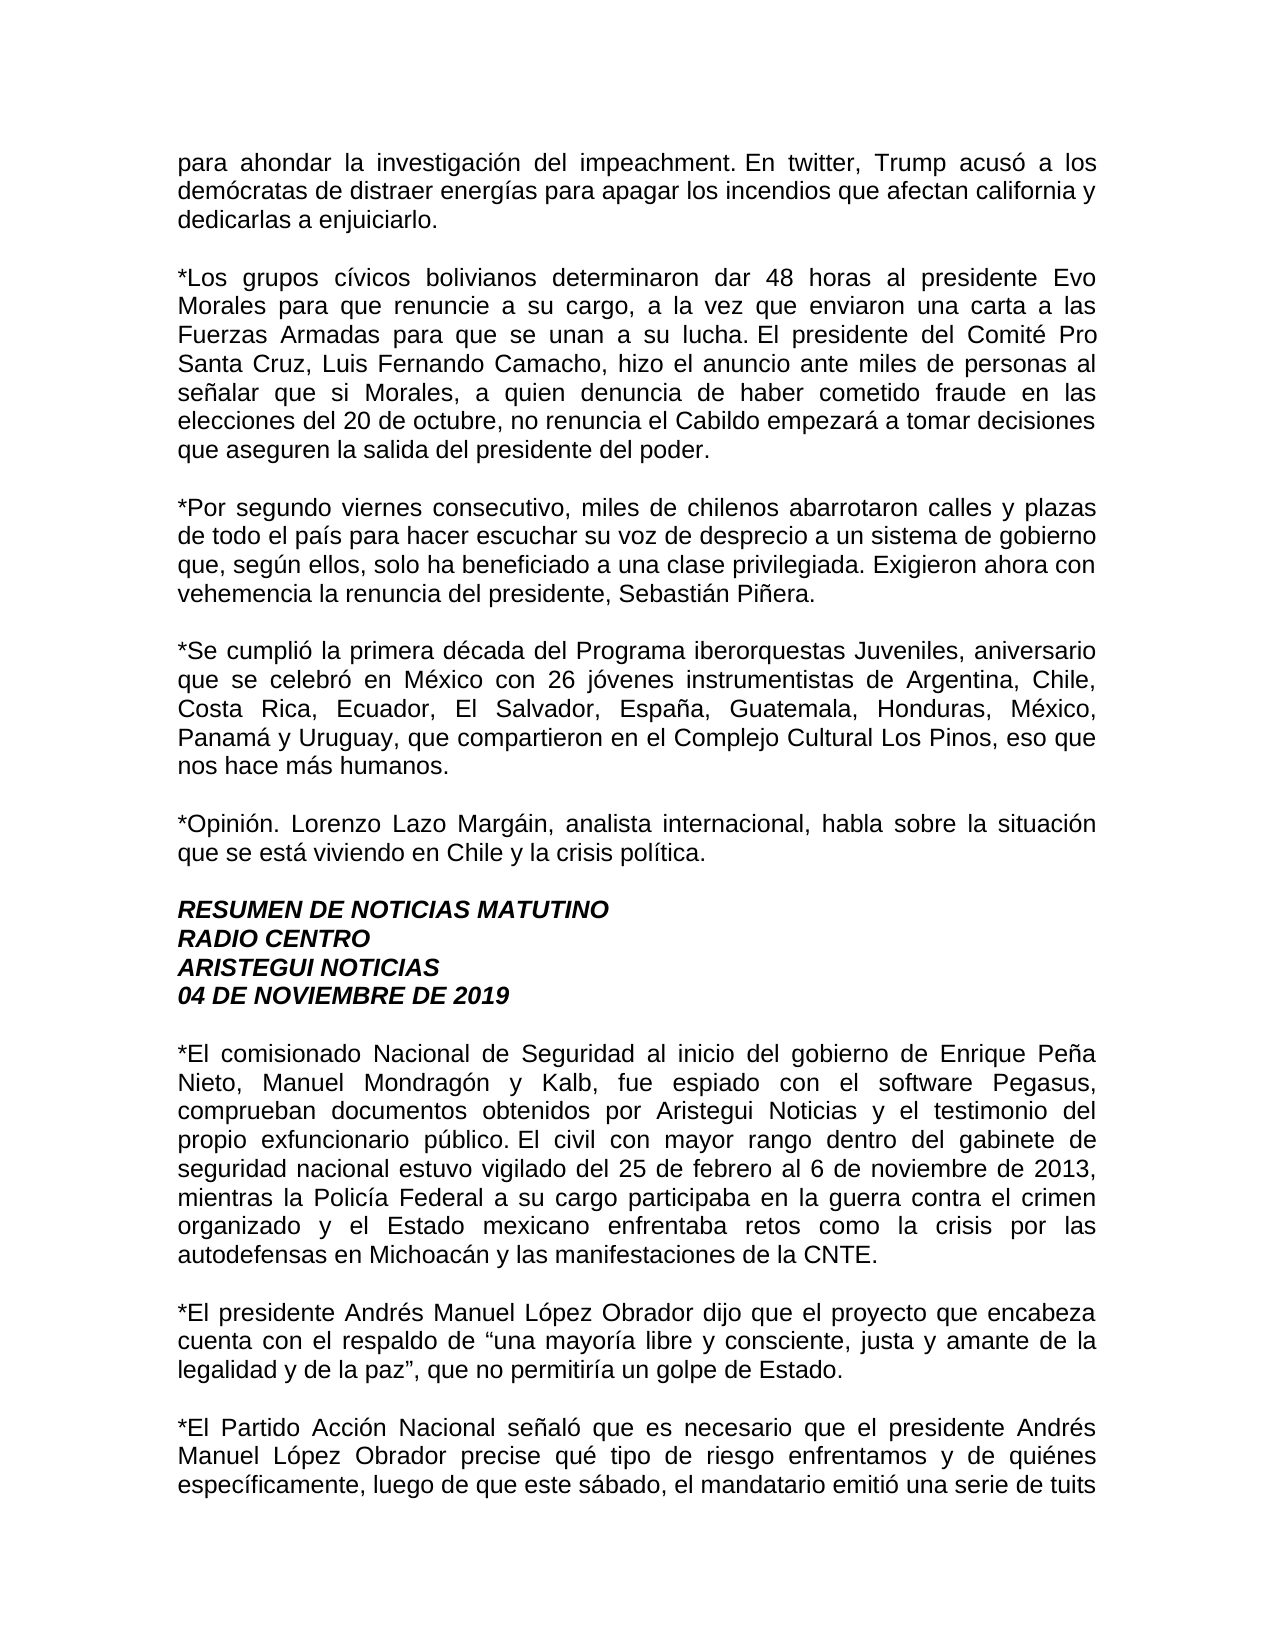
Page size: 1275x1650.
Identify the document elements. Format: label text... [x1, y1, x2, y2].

text *El presidente Andrés Manuel López Obrador dijo que el proyecto que encabeza cuenta con el respaldo de “una mayoría libre y consciente, justa y amante de la legalidad y de la paz”, que no permitiría un golpe de Estado. [177, 1298, 1098, 1384]
text *Por segundo viernes consecutivo, miles de chilenos abarrotaron calles y plazas de todo el país para hacer escuchar su voz de desprecio a un sistema de gobierno que, según ellos, solo ha beneficiado a una clase privilegiada. Exigieron ahora con vehemencia la renuncia del presidente, Sebastián Piñera. [177, 493, 1098, 608]
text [177, 1413, 1098, 1499]
text *Opinión. Lorenzo Lazo Margáin, analista internacional, habla sobre la situación que se está viviendo en Chile y la crisis política. [177, 809, 1098, 866]
text ARISTEGUI NOTICIAS [177, 953, 1098, 981]
text *El comisionado Nacional de Seguridad al inicio del gobierno de Enrique Peña Nieto, Manuel Mondragón y Kalb, fue espiado con el software Pegasus, comprueban documentos obtenidos por Aristegui Noticias y el testimonio del propio exfuncionario público. El civil con mayor rango dentro del gabinete de seguridad nacional estuvo vigilado del 25 de febrero al 6 de noviembre de 2013, mientras la Policía Federal a su cargo participaba en la guerra contra el crimen organizado y el Estado mexicano enfrentaba retos como la crisis por las autodefensas en Michoacán y las manifestaciones de la CNTE. [177, 1039, 1098, 1269]
text 04 DE NOVIEMBRE DE 2019 [177, 981, 1098, 1010]
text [177, 148, 1098, 234]
text RESUMEN DE NOTICIAS MATUTINO [177, 895, 1098, 924]
text RADIO CENTRO [177, 924, 1098, 953]
text *Se cumplió la primera década del Programa iberorquestas Juveniles, aniversario que se celebró en México con 26 jóvenes instrumentistas de Argentina, Chile, Costa Rica, Ecuador, El Salvador, España, Guatemala, Honduras, México, Panamá y Uruguay, que compartieron en el Complejo Cultural Los Pinos, eso que nos hace más humanos. [177, 636, 1098, 780]
text *Los grupos cívicos bolivianos determinaron dar 48 horas al presidente Evo Morales para que renuncie a su cargo, a la vez que enviaron una carta a las Fuerzas Armadas para que se unan a su lucha. El presidente del Comité Pro Santa Cruz, Luis Fernando Camacho, hizo el anuncio ante miles de personas al señalar que si Morales, a quien denuncia de haber cometido fraude en las elecciones del 20 de octubre, no renuncia el Cabildo empezará a tomar decisiones que aseguren la salida del presidente del poder. [177, 263, 1098, 464]
